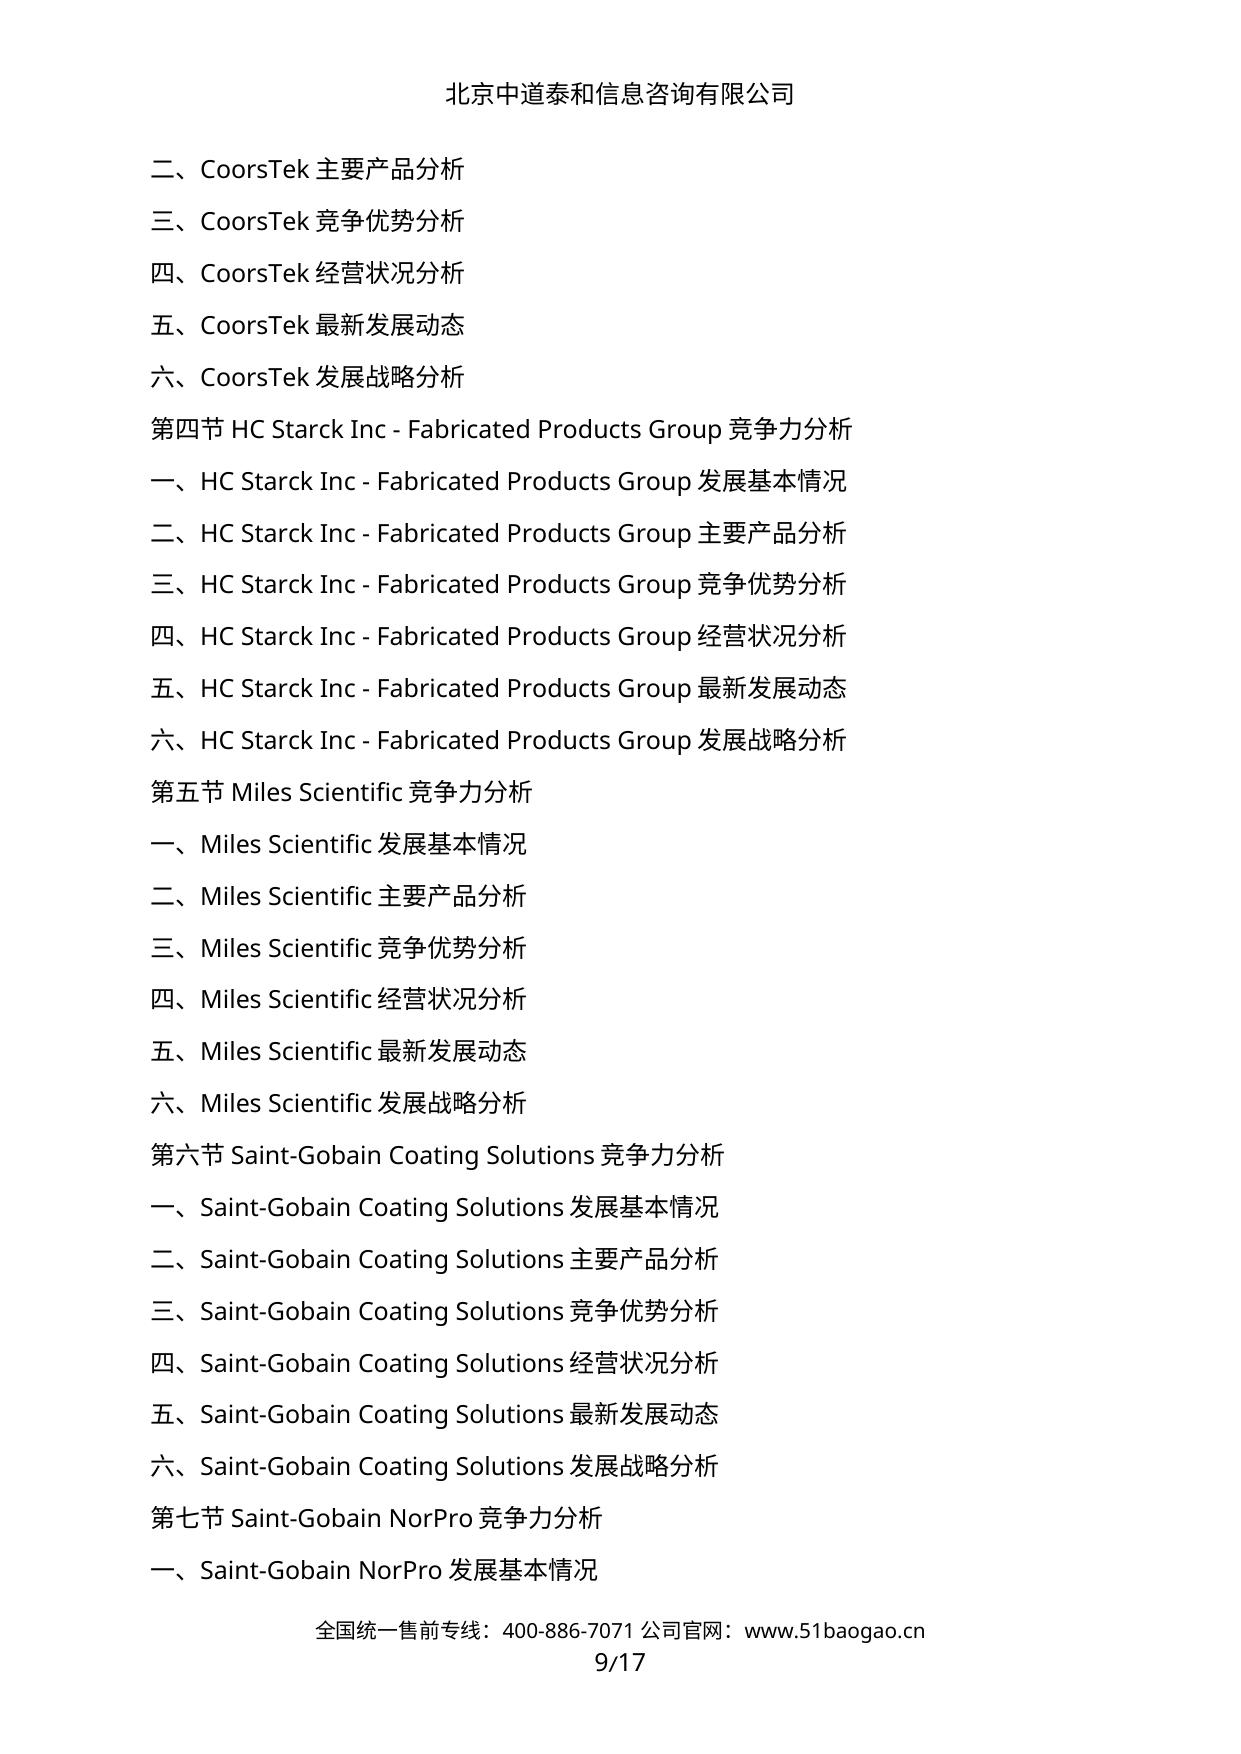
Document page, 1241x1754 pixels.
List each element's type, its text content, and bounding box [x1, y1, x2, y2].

text 一、Saint-Gobain Coating Solutions发展基本情况 [150, 1187, 1090, 1224]
text 二、HC Starck Inc - Fabricated Products Group主要产品分析 [150, 513, 1090, 549]
text 六、Saint-Gobain Coating Solutions发展战略分析 [150, 1447, 1090, 1483]
text 二、Miles Scientific主要产品分析 [150, 876, 1090, 912]
text 第四节 HC Starck Inc - Fabricated Products Group竞争力分析 [150, 409, 1090, 446]
text 三、HC Starck Inc - Fabricated Products Group竞争优势分析 [150, 565, 1090, 601]
text 二、Saint-Gobain Coating Solutions主要产品分析 [150, 1239, 1090, 1276]
text 五、HC Starck Inc - Fabricated Products Group最新发展动态 [150, 669, 1090, 705]
text 五、Saint-Gobain Coating Solutions最新发展动态 [150, 1395, 1090, 1431]
text 四、Miles Scientific经营状况分析 [150, 980, 1090, 1016]
text 第五节 Miles Scientific竞争力分析 [150, 772, 1090, 809]
text 三、Saint-Gobain Coating Solutions竞争优势分析 [150, 1291, 1090, 1327]
text 三、Miles Scientific竞争优势分析 [150, 928, 1090, 964]
text 第六节 Saint-Gobain Coating Solutions竞争力分析 [150, 1136, 1090, 1172]
text 二、CoorsTek主要产品分析 [150, 150, 1090, 186]
text 六、CoorsTek发展战略分析 [150, 357, 1090, 394]
text 三、CoorsTek竞争优势分析 [150, 202, 1090, 238]
text 五、Miles Scientific最新发展动态 [150, 1032, 1090, 1068]
text 四、HC Starck Inc - Fabricated Products Group经营状况分析 [150, 617, 1090, 653]
text 五、CoorsTek最新发展动态 [150, 306, 1090, 342]
text 一、Saint-Gobain NorPro发展基本情况 [150, 1551, 1090, 1587]
text 一、Miles Scientific发展基本情况 [150, 824, 1090, 861]
text 第七节 Saint-Gobain NorPro竞争力分析 [150, 1499, 1090, 1535]
text 四、CoorsTek经营状况分析 [150, 254, 1090, 290]
text 一、HC Starck Inc - Fabricated Products Group发展基本情况 [150, 461, 1090, 497]
text 六、Miles Scientific发展战略分析 [150, 1084, 1090, 1120]
text 六、HC Starck Inc - Fabricated Products Group发展战略分析 [150, 721, 1090, 757]
text 四、Saint-Gobain Coating Solutions经营状况分析 [150, 1343, 1090, 1379]
